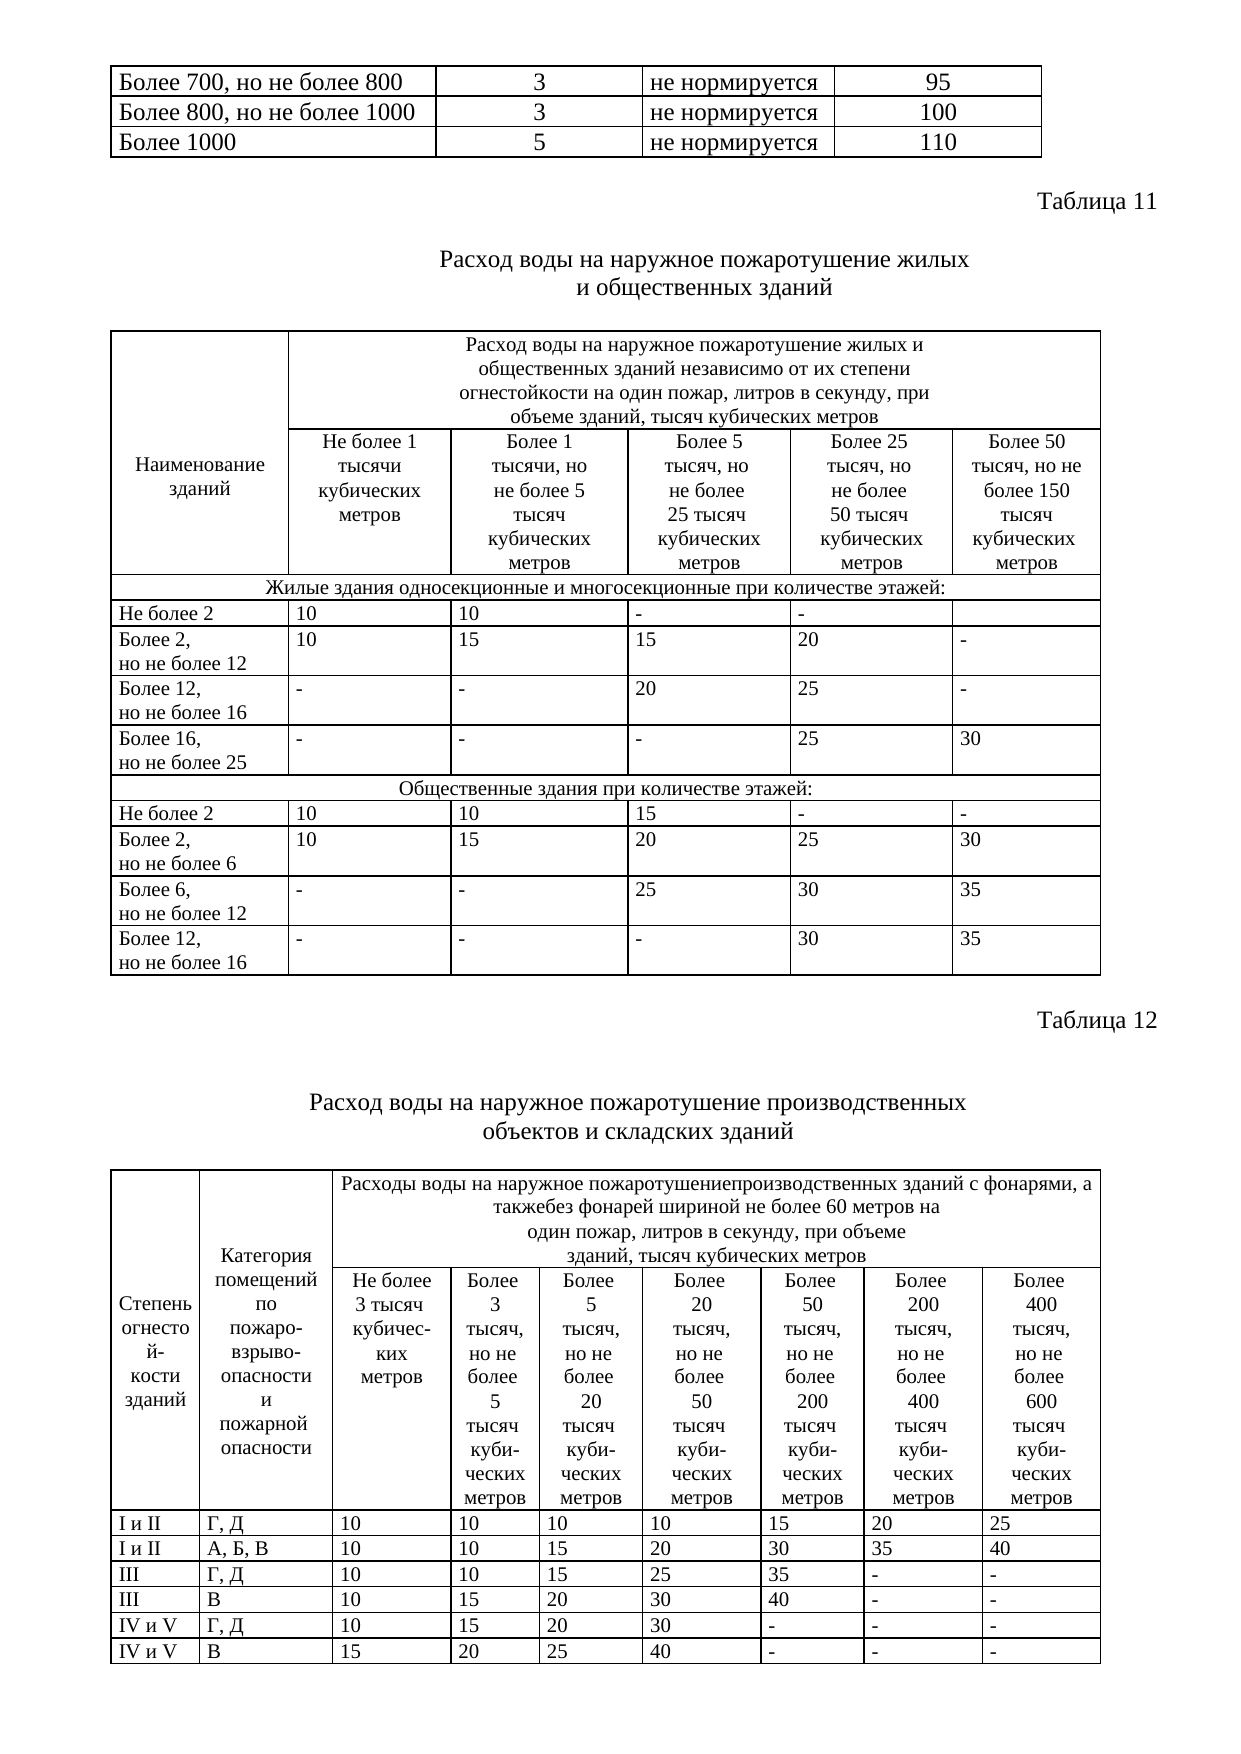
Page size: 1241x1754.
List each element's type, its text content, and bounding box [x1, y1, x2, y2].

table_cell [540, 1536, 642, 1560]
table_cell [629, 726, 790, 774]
text объектов и складских зданий [118, 1116, 1157, 1145]
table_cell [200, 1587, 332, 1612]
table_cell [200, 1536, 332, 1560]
table_cell 95 [835, 67, 1041, 95]
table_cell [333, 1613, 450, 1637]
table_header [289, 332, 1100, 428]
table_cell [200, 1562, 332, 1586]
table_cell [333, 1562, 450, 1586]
table_cell 100 [835, 97, 1041, 126]
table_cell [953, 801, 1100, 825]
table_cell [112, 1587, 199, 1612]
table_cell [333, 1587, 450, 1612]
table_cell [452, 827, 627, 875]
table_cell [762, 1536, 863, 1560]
table_cell 3 [437, 97, 642, 126]
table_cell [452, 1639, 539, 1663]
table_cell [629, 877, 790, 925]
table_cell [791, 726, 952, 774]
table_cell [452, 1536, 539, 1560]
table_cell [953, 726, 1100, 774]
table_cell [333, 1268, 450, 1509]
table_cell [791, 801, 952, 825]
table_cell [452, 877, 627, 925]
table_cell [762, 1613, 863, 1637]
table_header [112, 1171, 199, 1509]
table_cell 3 [437, 67, 642, 95]
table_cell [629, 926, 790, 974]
text Таблица 12 [118, 1005, 1157, 1033]
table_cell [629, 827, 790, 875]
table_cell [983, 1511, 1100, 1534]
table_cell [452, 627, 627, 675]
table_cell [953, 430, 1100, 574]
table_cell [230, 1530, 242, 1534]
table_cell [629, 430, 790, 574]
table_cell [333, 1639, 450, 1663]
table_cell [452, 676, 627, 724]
text и общественных зданий [177, 272, 1157, 301]
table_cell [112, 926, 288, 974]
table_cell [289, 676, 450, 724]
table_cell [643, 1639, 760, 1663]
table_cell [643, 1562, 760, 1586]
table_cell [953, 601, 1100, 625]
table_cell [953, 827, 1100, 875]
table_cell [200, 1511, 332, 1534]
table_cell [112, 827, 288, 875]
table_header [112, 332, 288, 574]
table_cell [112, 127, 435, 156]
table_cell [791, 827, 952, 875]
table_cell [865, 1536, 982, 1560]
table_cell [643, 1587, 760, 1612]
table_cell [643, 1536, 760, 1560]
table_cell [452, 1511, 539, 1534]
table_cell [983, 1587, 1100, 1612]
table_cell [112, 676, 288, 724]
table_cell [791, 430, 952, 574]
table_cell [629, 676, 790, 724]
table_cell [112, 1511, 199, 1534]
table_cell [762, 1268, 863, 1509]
text Расход воды на наружное пожаротушение жилых [177, 244, 1157, 272]
table_cell Более 800, но не более 1000 [112, 97, 435, 126]
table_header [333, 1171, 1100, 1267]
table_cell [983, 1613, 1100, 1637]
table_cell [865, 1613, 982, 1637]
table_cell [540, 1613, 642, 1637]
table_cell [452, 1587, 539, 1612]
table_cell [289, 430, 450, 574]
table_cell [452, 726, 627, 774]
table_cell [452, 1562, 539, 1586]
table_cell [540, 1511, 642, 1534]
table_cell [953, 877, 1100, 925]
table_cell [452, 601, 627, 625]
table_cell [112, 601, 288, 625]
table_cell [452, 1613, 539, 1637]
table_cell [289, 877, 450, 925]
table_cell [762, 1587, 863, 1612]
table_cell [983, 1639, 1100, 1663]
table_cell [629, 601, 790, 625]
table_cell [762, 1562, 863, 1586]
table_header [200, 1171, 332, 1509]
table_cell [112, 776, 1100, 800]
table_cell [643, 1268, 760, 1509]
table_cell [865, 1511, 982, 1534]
table_cell не нормируется [643, 97, 834, 126]
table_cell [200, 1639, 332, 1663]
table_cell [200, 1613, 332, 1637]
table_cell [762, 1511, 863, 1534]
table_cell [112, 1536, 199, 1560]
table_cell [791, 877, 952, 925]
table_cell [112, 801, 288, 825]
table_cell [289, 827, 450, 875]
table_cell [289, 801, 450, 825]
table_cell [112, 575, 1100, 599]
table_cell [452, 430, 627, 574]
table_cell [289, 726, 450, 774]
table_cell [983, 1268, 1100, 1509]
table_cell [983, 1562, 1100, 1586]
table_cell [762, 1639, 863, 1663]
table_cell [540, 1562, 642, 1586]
table_cell Более 700, но не более 800 [112, 67, 435, 95]
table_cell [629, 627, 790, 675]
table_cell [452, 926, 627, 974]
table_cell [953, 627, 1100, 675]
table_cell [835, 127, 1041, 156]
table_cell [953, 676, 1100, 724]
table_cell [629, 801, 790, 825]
table_cell не нормируется [643, 67, 834, 95]
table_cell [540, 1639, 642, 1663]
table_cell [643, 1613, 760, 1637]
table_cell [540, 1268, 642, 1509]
text Таблица 11 [118, 186, 1157, 215]
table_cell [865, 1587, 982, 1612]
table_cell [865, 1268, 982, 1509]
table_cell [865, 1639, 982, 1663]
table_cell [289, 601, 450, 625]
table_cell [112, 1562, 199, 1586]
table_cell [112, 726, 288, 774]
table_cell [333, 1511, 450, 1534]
text Расход воды на наружное пожаротушение производственных [118, 1087, 1157, 1116]
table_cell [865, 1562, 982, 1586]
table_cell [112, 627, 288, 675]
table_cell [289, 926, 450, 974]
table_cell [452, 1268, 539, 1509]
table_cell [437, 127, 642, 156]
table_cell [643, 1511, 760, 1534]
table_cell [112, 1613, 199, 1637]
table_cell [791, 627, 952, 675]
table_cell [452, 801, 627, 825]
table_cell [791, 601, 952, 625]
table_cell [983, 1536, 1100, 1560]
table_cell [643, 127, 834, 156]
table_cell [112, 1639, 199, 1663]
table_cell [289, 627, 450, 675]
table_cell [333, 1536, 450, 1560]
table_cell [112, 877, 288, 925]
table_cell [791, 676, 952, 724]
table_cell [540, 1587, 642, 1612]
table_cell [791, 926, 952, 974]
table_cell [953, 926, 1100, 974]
